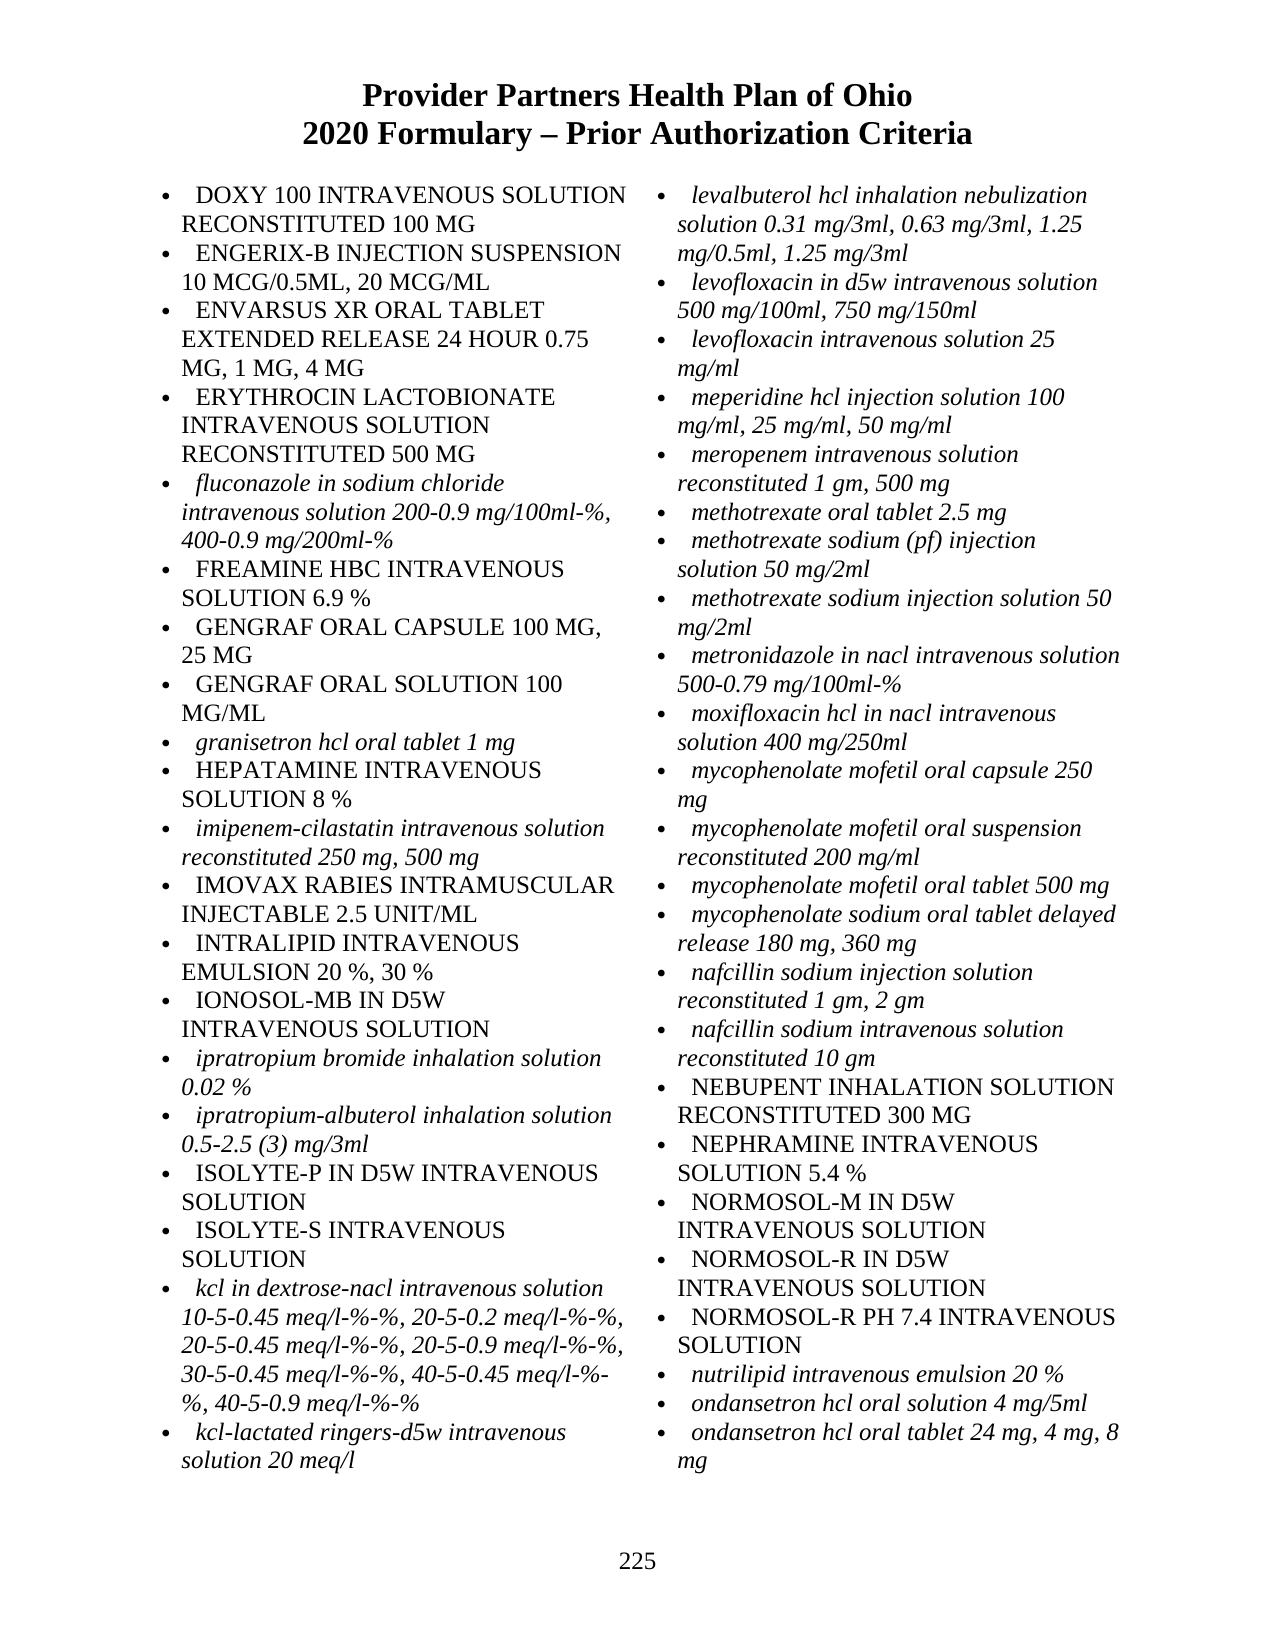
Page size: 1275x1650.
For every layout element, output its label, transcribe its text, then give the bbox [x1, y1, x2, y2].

list DOXY 100 INTRAVENOUS SOLUTION RECONSTITUTED 100 MG [166, 180, 629, 238]
list meperidine hcl injection solution 100 mg/ml, 25 mg/ml, 50 mg/ml [662, 382, 1125, 439]
list levalbuterol hcl inhalation nebulization solution 0.31 mg/3ml, 0.63 mg/3ml, 1.25 mg/0.5ml, 1.25 mg/3ml [662, 180, 1125, 267]
list methotrexate oral tablet 2.5 mg [662, 497, 1125, 525]
list ISOLYTE-S INTRAVENOUS SOLUTION [166, 1215, 629, 1273]
list levofloxacin intravenous solution 25 mg/ml [662, 324, 1125, 382]
list mycophenolate mofetil oral capsule 250 mg [662, 755, 1125, 813]
list mycophenolate mofetil oral suspension reconstituted 200 mg/ml [662, 813, 1125, 870]
list INTRALIPID INTRAVENOUS EMULSION 20 %, 30 % [166, 928, 629, 985]
list nafcillin sodium injection solution reconstituted 1 gm, 2 gm [662, 957, 1125, 1014]
list nafcillin sodium intravenous solution reconstituted 10 gm [662, 1014, 1125, 1072]
list IONOSOL-MB IN D5W INTRAVENOUS SOLUTION [166, 985, 629, 1043]
list ENVARSUS XR ORAL TABLET EXTENDED RELEASE 24 HOUR 0.75 MG, 1 MG, 4 MG [166, 295, 629, 382]
list moxifloxacin hcl in nacl intravenous solution 400 mg/250ml [662, 698, 1125, 755]
list ISOLYTE-P IN D5W INTRAVENOUS SOLUTION [166, 1158, 629, 1215]
list granisetron hcl oral tablet 1 mg [166, 727, 629, 755]
list FREAMINE HBC INTRAVENOUS SOLUTION 6.9 % [166, 554, 629, 612]
list methotrexate sodium injection solution 50 mg/2ml [662, 583, 1125, 640]
list metronidazole in nacl intravenous solution 500-0.79 mg/100ml-% [662, 640, 1125, 698]
list kcl-lactated ringers-d5w intravenous solution 20 meq/l [166, 1417, 629, 1474]
list NORMOSOL-R PH 7.4 INTRAVENOUS SOLUTION [662, 1302, 1125, 1359]
list HEPATAMINE INTRAVENOUS SOLUTION 8 % [166, 755, 629, 813]
list imipenem-cilastatin intravenous solution reconstituted 250 mg, 500 mg [166, 813, 629, 870]
list NEBUPENT INHALATION SOLUTION RECONSTITUTED 300 MG [662, 1072, 1125, 1129]
list ondansetron hcl oral solution 4 mg/5ml [662, 1388, 1125, 1417]
list levofloxacin in d5w intravenous solution 500 mg/100ml, 750 mg/150ml [662, 267, 1125, 324]
list NEPHRAMINE INTRAVENOUS SOLUTION 5.4 % [662, 1129, 1125, 1187]
list ipratropium bromide inhalation solution 0.02 % [166, 1043, 629, 1100]
list ENGERIX-B INJECTION SUSPENSION 10 MCG/0.5ML, 20 MCG/ML [166, 238, 629, 295]
list GENGRAF ORAL CAPSULE 100 MG, 25 MG [166, 612, 629, 669]
list IMOVAX RABIES INTRAMUSCULAR INJECTABLE 2.5 UNIT/ML [166, 870, 629, 928]
list ERYTHROCIN LACTOBIONATE INTRAVENOUS SOLUTION RECONSTITUTED 500 MG [166, 382, 629, 468]
list mycophenolate sodium oral tablet delayed release 180 mg, 360 mg [662, 899, 1125, 957]
list meropenem intravenous solution reconstituted 1 gm, 500 mg [662, 439, 1125, 497]
list methotrexate sodium (pf) injection solution 50 mg/2ml [662, 525, 1125, 583]
list ipratropium-albuterol inhalation solution 0.5-2.5 (3) mg/3ml [166, 1100, 629, 1158]
list NORMOSOL-M IN D5W INTRAVENOUS SOLUTION [662, 1187, 1125, 1244]
list nutrilipid intravenous emulsion 20 % [662, 1359, 1125, 1388]
list ondansetron hcl oral tablet 24 mg, 4 mg, 8 mg [662, 1417, 1125, 1474]
list fluconazole in sodium chloride intravenous solution 200-0.9 mg/100ml-%, 400-0.9 mg/200ml-% [166, 468, 629, 554]
list mycophenolate mofetil oral tablet 500 mg [662, 870, 1125, 899]
list kcl in dextrose-nacl intravenous solution 10-5-0.45 meq/l-%-%, 20-5-0.2 meq/l-%-%, 20-5-0.45 meq/l-%-%, 20-5-0.9 meq/l-%-%, 30-5-0.45 meq/l-%-%, 40-5-0.45 meq/l-%-%, 40-5-0.9 meq/l-%-% [166, 1273, 629, 1417]
list GENGRAF ORAL SOLUTION 100 MG/ML [166, 669, 629, 727]
list NORMOSOL-R IN D5W INTRAVENOUS SOLUTION [662, 1244, 1125, 1302]
